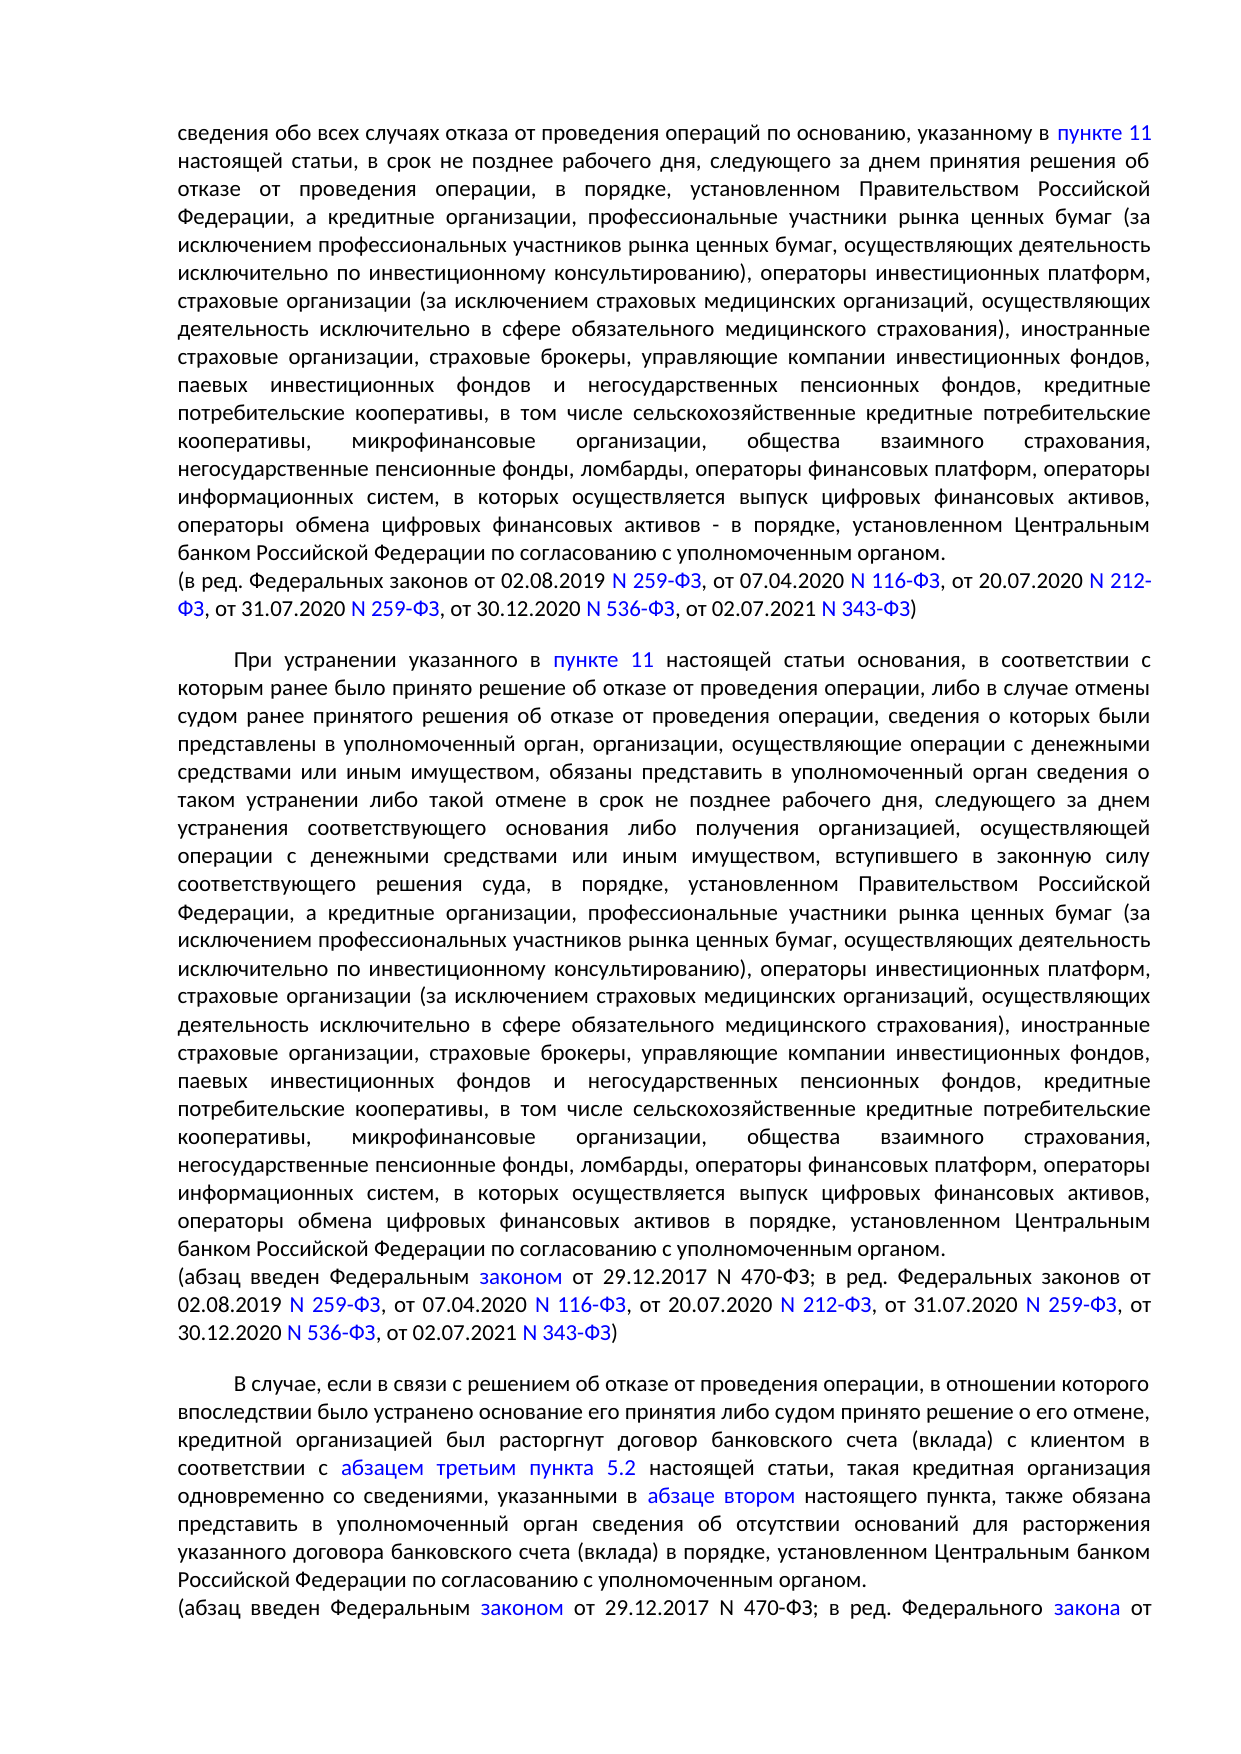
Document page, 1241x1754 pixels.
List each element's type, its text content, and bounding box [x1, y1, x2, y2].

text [177, 118, 1152, 566]
text При устранении указанного в пункте 11 настоящей статьи основания, в соответствии с которым ранее было принято решение об отказе от проведения операции, либо в случае отмены судом ранее принятого решения об отказе от проведения операции, сведения о которых были представлены в уполномоченный орган, организации, осуществляющие операции с денежными средствами или иным имуществом, обязаны представить в уполномоченный орган сведения о таком устранении либо такой отмене в срок не позднее рабочего дня, следующего за днем устранения соответствующего основания либо получения организацией, осуществляющей операции с денежными средствами или иным имуществом, вступившего в законную силу соответствующего решения суда, в порядке, установленном Правительством Российской Федерации, а кредитные организации, профессиональные участники рынка ценных бумаг (за исключением профессиональных участников рынка ценных бумаг, осуществляющих деятельность исключительно по инвестиционному консультированию), операторы инвестиционных платформ, страховые организации (за исключением страховых медицинских организаций, осуществляющих деятельность исключительно в сфере обязательного медицинского страхования), иностранные страховые организации, страховые брокеры, управляющие компании инвестиционных фондов, паевых инвестиционных фондов и негосударственных пенсионных фондов, кредитные потребительские кооперативы, в том числе сельскохозяйственные кредитные потребительские кооперативы, микрофинансовые организации, общества взаимного страхования, негосударственные пенсионные фонды, ломбарды, операторы финансовых платформ, операторы информационных систем, в которых осуществляется выпуск цифровых финансовых активов, операторы обмена цифровых финансовых активов в порядке, установленном Центральным банком Российской Федерации по согласованию с уполномоченным органом. [177, 645, 1152, 1262]
text (в ред. Федеральных законов от 02.08.2019 N 259-ФЗ, от 07.04.2020 N 116-ФЗ, от 20.07.2020 N 212-ФЗ, от 31.07.2020 N 259-ФЗ, от 30.12.2020 N 536-ФЗ, от 02.07.2021 N 343-ФЗ) [177, 566, 1152, 622]
text В случае, если в связи с решением об отказе от проведения операции, в отношении которого впоследствии было устранено основание его принятия либо судом принято решение о его отмене, кредитной организацией был расторгнут договор банковского счета (вклада) с клиентом в соответствии с абзацем третьим пункта 5.2 настоящей статьи, такая кредитная организация одновременно со сведениями, указанными в абзаце втором настоящего пункта, также обязана представить в уполномоченный орган сведения об отсутствии оснований для расторжения указанного договора банковского счета (вклада) в порядке, установленном Центральным банком Российской Федерации по согласованию с уполномоченным органом. [177, 1369, 1152, 1593]
text (абзац введен Федеральным законом от 29.12.2017 N 470-ФЗ; в ред. Федеральных законов от 02.08.2019 N 259-ФЗ, от 07.04.2020 N 116-ФЗ, от 20.07.2020 N 212-ФЗ, от 31.07.2020 N 259-ФЗ, от 30.12.2020 N 536-ФЗ, от 02.07.2021 N 343-ФЗ) [177, 1262, 1152, 1346]
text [177, 1593, 1152, 1621]
